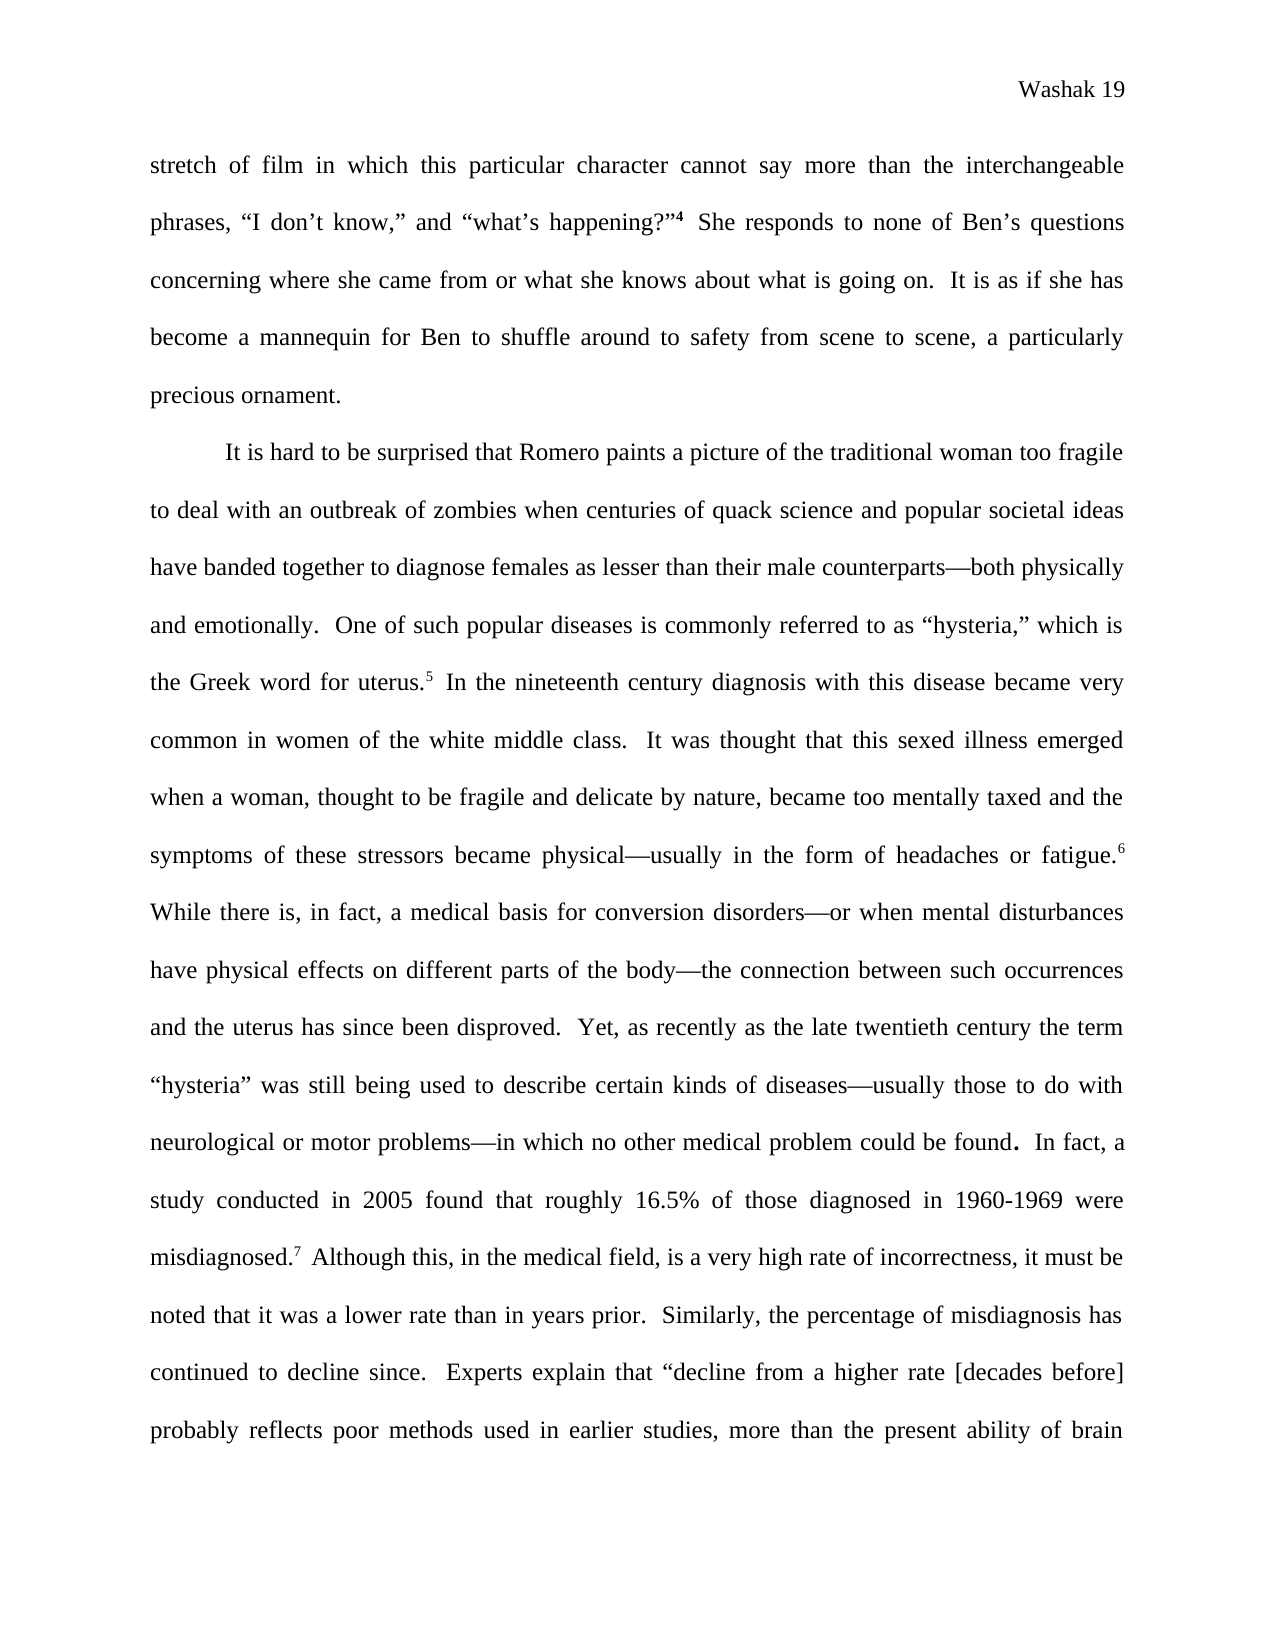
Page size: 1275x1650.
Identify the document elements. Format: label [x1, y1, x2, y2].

text [150, 150, 1125, 409]
text [150, 437, 1125, 1444]
